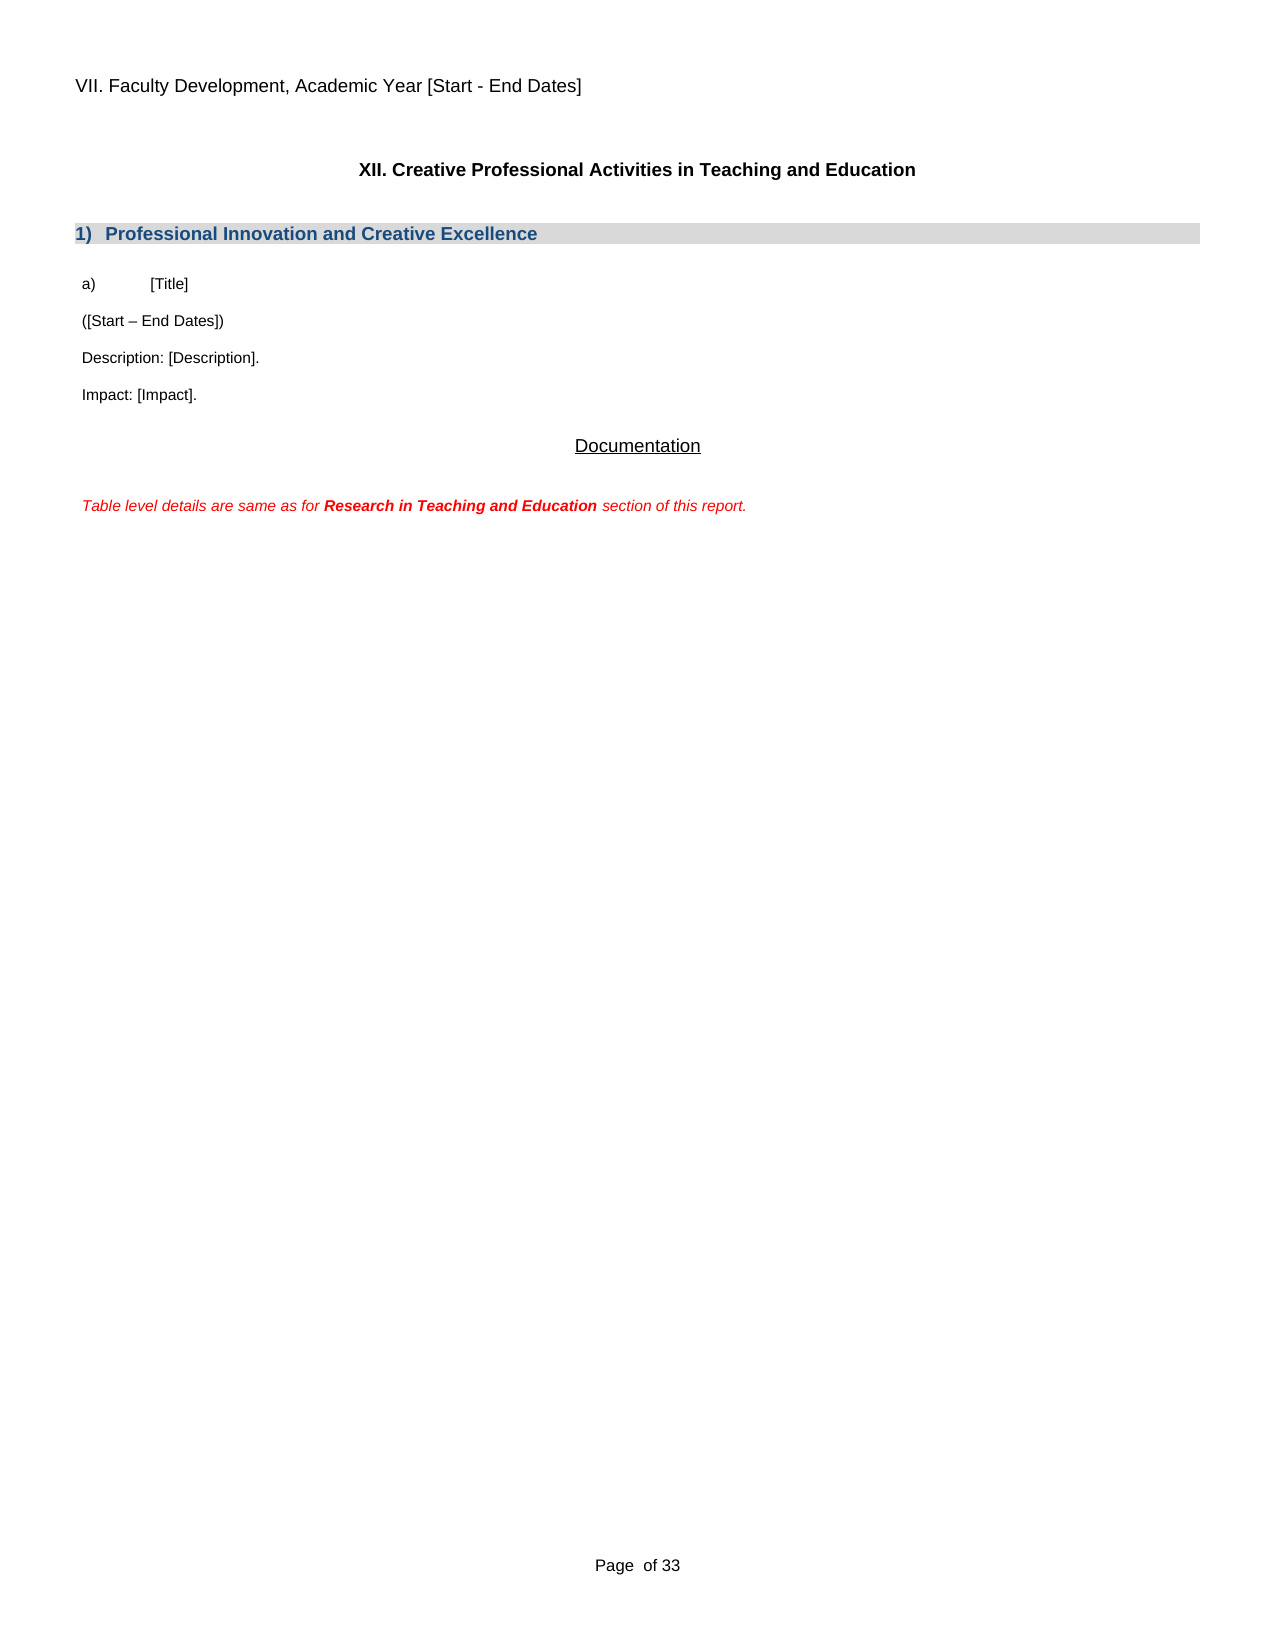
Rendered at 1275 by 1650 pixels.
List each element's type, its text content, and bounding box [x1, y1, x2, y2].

subtitle XII. Creative Professional Activities in Teaching and Education [75, 159, 1200, 181]
text ([Start – End Dates]) [82, 312, 1193, 330]
subtitle Professional Innovation and Creative Excellence [75, 223, 1200, 244]
text Description: [Description]. [82, 348, 1193, 366]
text a) [Title] [82, 257, 1193, 293]
text Table level details are same as for Research in Teaching and Education section of this report. [82, 496, 1193, 514]
subtitle Documentation [75, 434, 1200, 456]
text Impact: [Impact]. [82, 385, 1193, 403]
